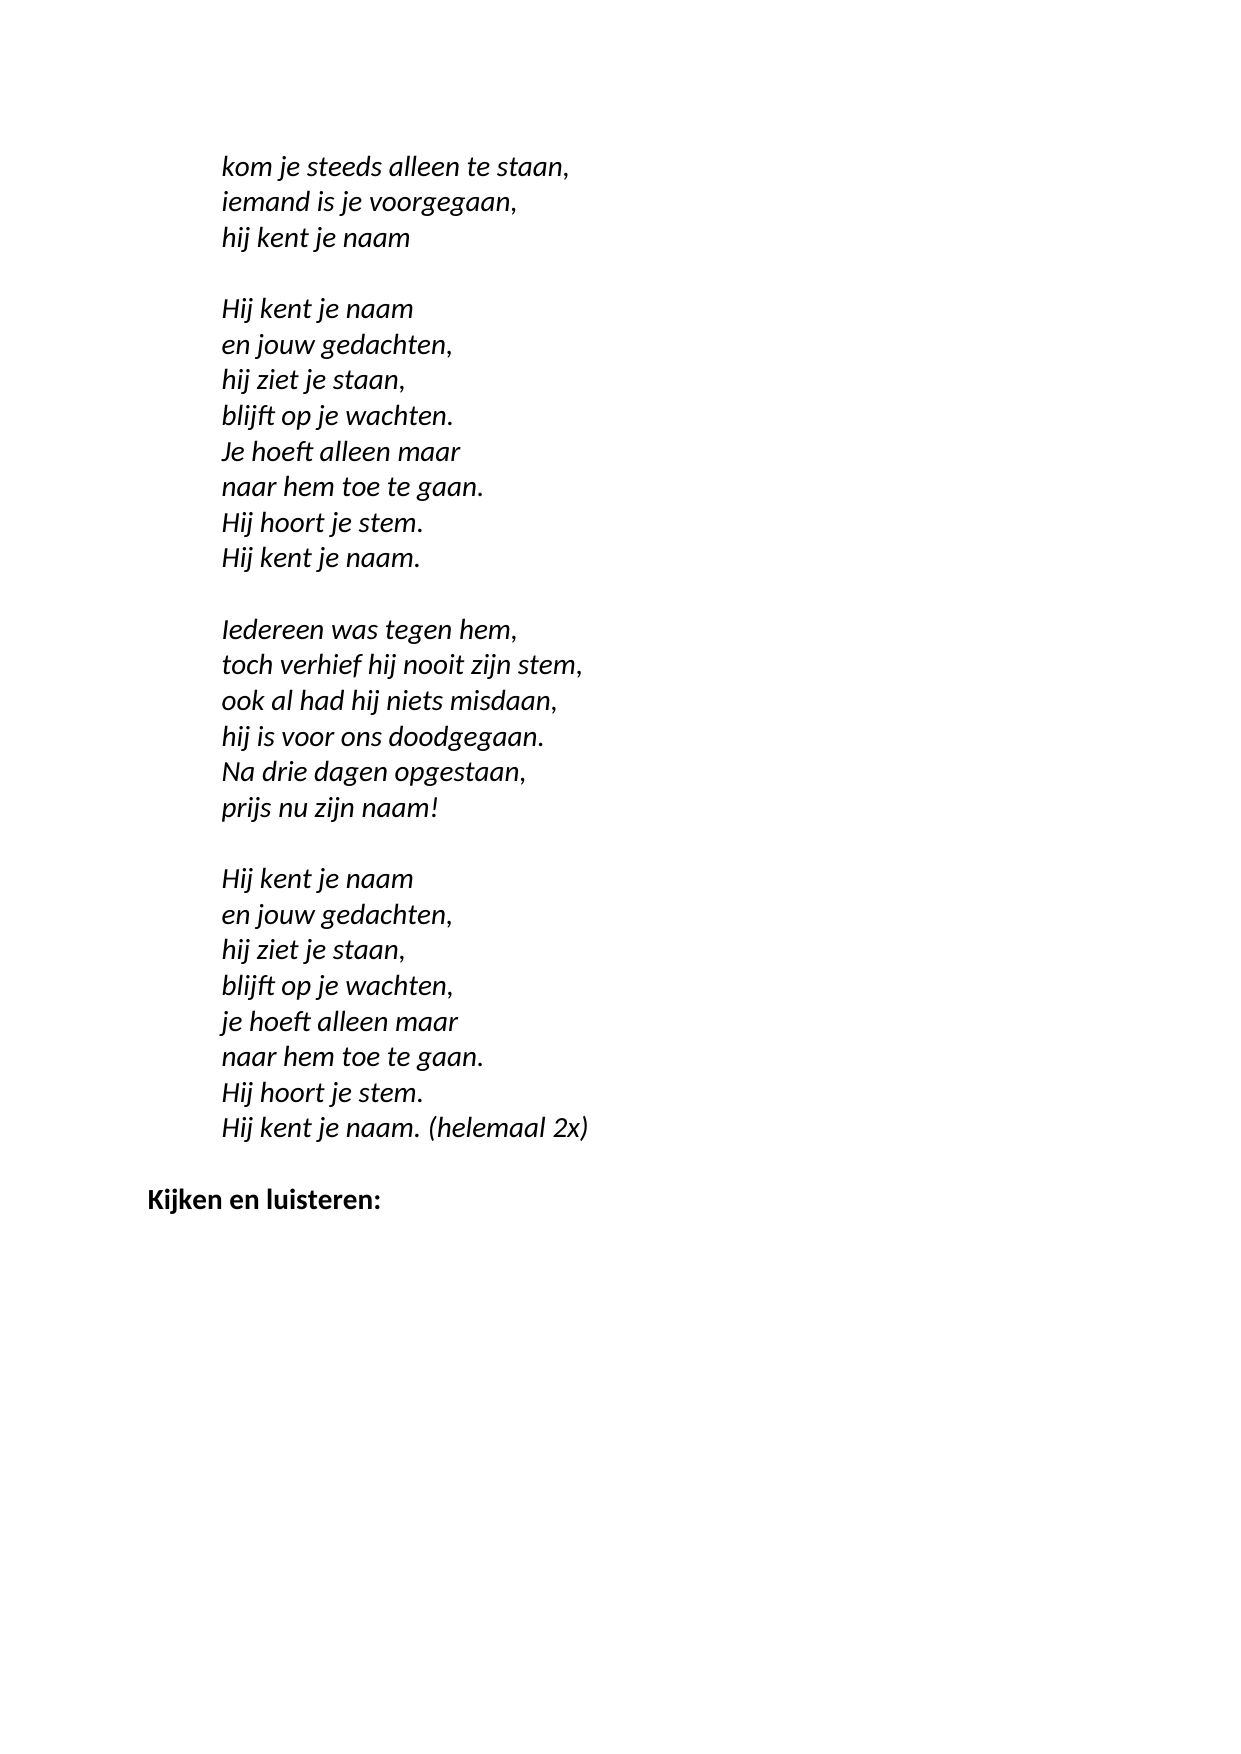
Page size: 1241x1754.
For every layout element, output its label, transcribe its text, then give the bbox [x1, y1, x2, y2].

text Hij kent je naam [221, 860, 1093, 896]
text hij ziet je staan, [221, 361, 1093, 397]
text iemand is je voorgegaan, [221, 183, 1093, 219]
text Iedereen was tegen hem, [221, 611, 1093, 646]
text Kijken en luisteren: [148, 1181, 1093, 1216]
text Na drie dagen opgestaan, [221, 753, 1093, 789]
text Hij hoort je stem. [221, 1074, 1093, 1109]
text Hij hoort je stem. [221, 504, 1093, 539]
text naar hem toe te gaan. [221, 468, 1093, 504]
text blijft op je wachten, [221, 967, 1093, 1003]
text ook al had hij niets misdaan, [221, 682, 1093, 718]
text Hij kent je naam [221, 290, 1093, 326]
text Hij kent je naam. (helemaal 2x) [221, 1109, 1093, 1145]
text hij kent je naam [221, 219, 1093, 254]
text je hoeft alleen maar [221, 1003, 1093, 1038]
text prijs nu zijn naam! [221, 789, 1093, 824]
text blijft op je wachten. [221, 397, 1093, 433]
text hij ziet je staan, [221, 931, 1093, 967]
text en jouw gedachten, [221, 326, 1093, 361]
text en jouw gedachten, [221, 896, 1093, 931]
text naar hem toe te gaan. [221, 1038, 1093, 1074]
text toch verhief hij nooit zijn stem, [221, 646, 1093, 682]
text hij is voor ons doodgegaan. [221, 718, 1093, 753]
text Je hoeft alleen maar [221, 433, 1093, 468]
text Hij kent je naam. [221, 539, 1093, 575]
text kom je steeds alleen te staan, [221, 148, 1093, 183]
